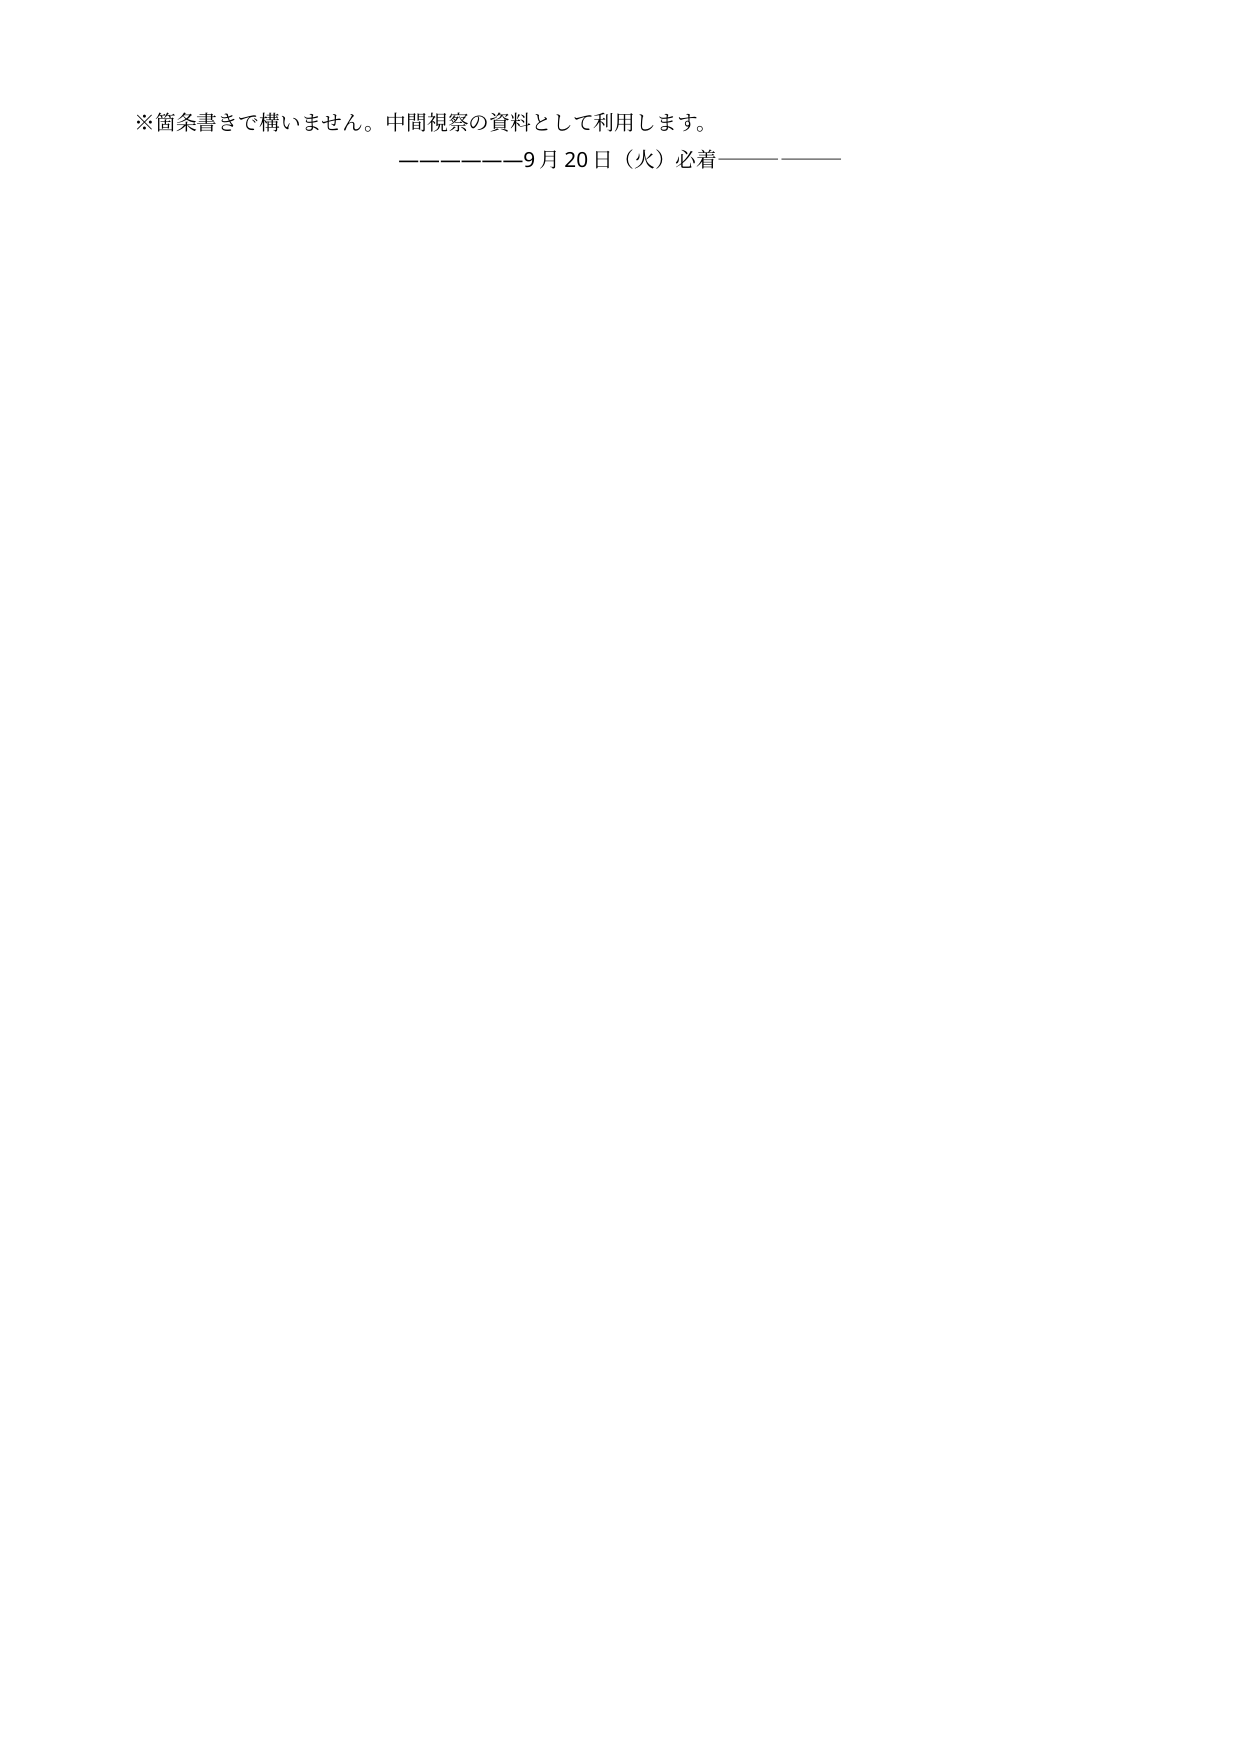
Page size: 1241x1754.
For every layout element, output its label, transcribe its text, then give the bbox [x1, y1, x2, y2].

text ――――――9月20日（火）必着―――――― [112, 140, 1128, 177]
text ※箇条書きで構いません。中間視察の資料として利用します。 [112, 102, 1128, 140]
